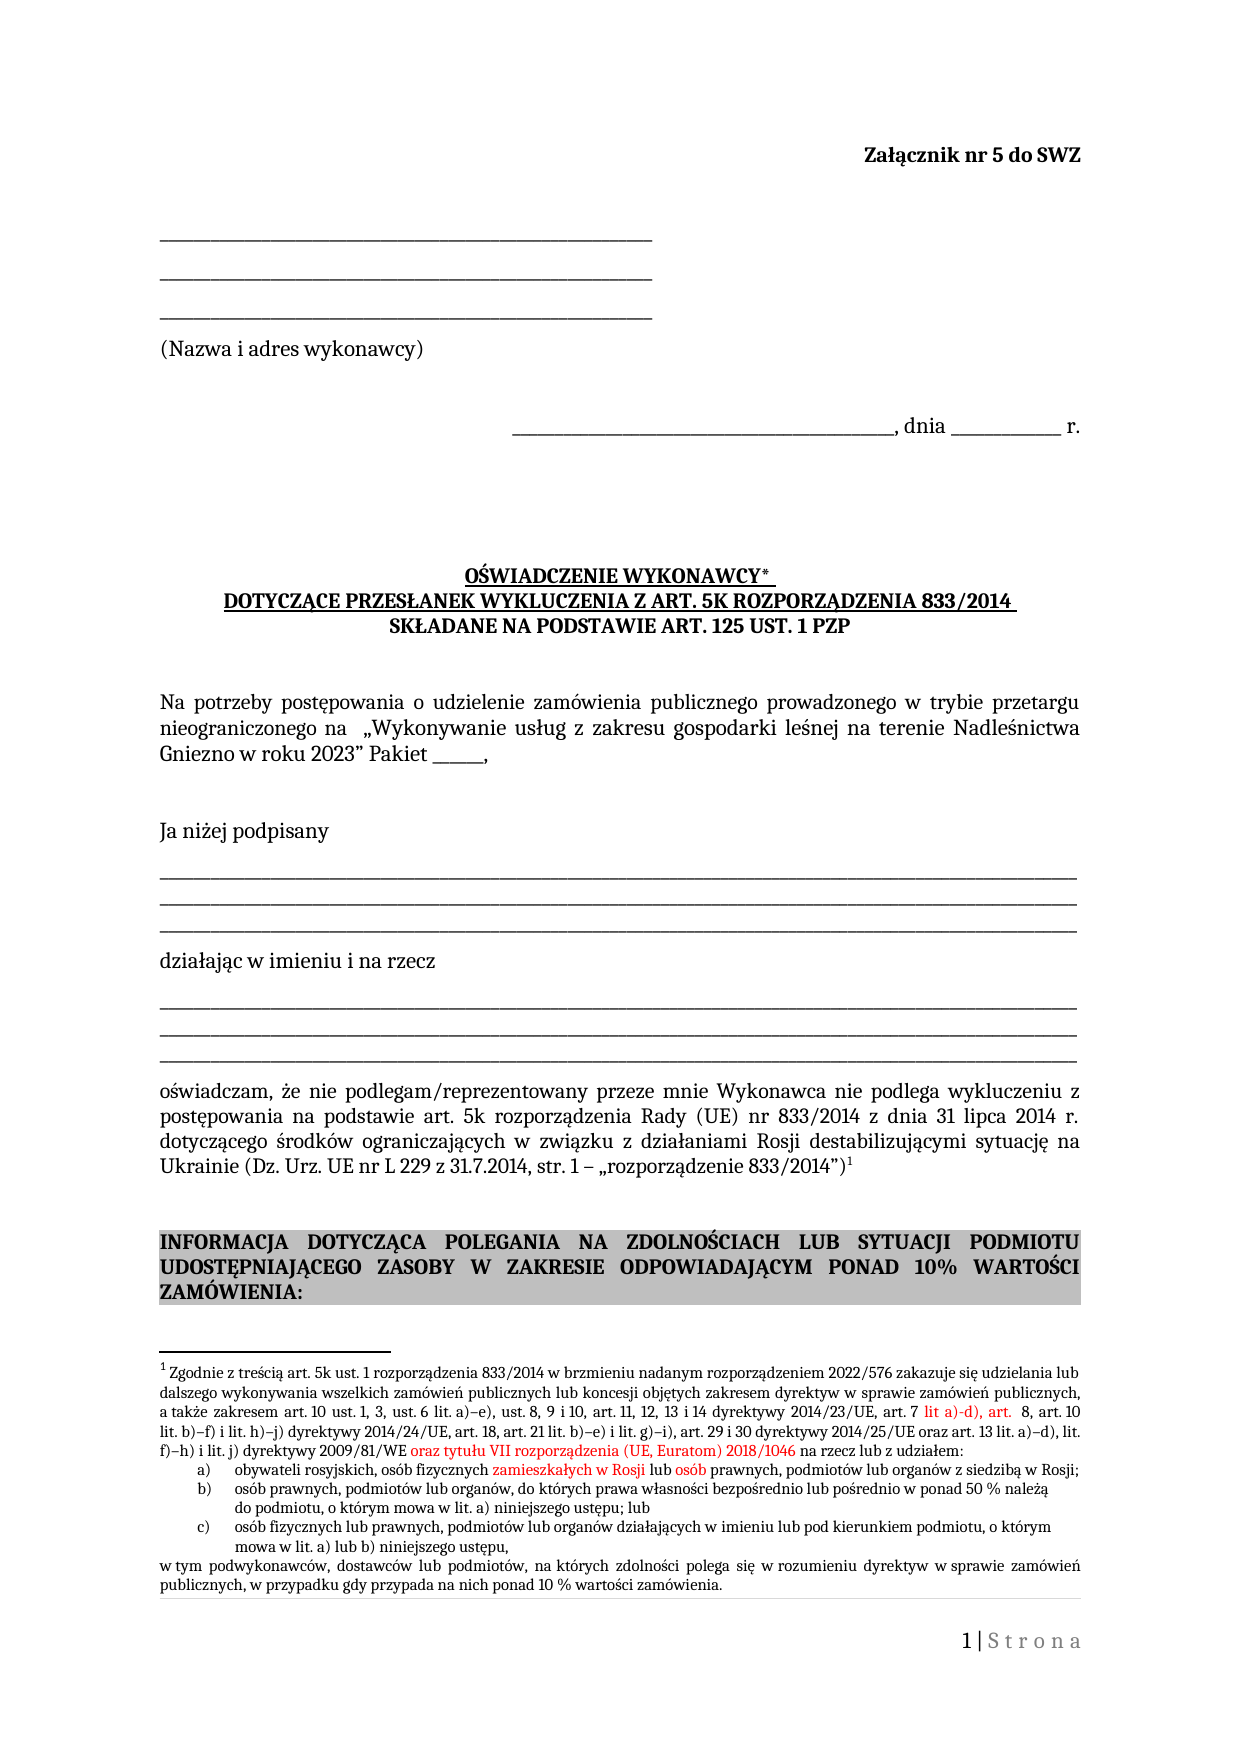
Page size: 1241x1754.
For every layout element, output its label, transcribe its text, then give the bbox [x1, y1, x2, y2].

text (Nazwa i adres wykonawcy) [159, 336, 1081, 362]
text Ja niżej podpisany [159, 818, 1081, 844]
text INFORMACJA DOTYCZĄCA POLEGANIA NA ZDOLNOŚCIACH LUB SYTUACJI PODMIOTU UDOSTĘPNIAJĄCEGO ZASOBY W ZAKRESIE ODPOWIADAJĄCYM PONAD 10% WARTOŚCI ZAMÓWIENIA: [159, 1230, 1081, 1305]
text oświadczam, że nie podlegam/reprezentowany przeze mnie Wykonawca nie podlega wykluczeniu z postępowania na podstawie art. 5k rozporządzenia Rady (UE) nr 833/2014 z dnia 31 lipca 2014 r. dotyczącego środków ograniczających w związku z działaniami Rosji destabilizującymi sytuację na Ukrainie (Dz. Urz. UE nr L 229 z 31.7.2014, str. 1 – „rozporządzenie 833/2014”) [159, 1079, 1081, 1179]
text __________________________________________________________ [159, 258, 1081, 284]
text OŚWIADCZENIE WYKONAWCY* DOTYCZĄCE PRZESŁANEK WYKLUCZENIA Z ART. 5K ROZPORZĄDZENIA 833/2014 SKŁADANE NA PODSTAWIE ART. 125 UST. 1 PZP [159, 564, 1081, 639]
text __________________________________________________________ [159, 297, 1081, 323]
text Załącznik nr 5 do SWZ [159, 142, 1081, 168]
text działając w imieniu i na rzecz [159, 948, 1081, 974]
text __________________________________________________________ [159, 219, 1081, 245]
text _____________________________________________, dnia _____________ r. [159, 413, 1081, 439]
text ____________________________________________________________________________________________________________________________________________________________________________________________________________________________________________________________________________________________________________________________________ [159, 987, 1081, 1066]
text ____________________________________________________________________________________________________________________________________________________________________________________________________________________________________________________________________________________________________________________________________ [159, 857, 1081, 936]
text Na potrzeby postępowania o udzielenie zamówienia publicznego prowadzonego w trybie przetargu nieograniczonego na „Wykonywanie usług z zakresu gospodarki leśnej na terenie Nadleśnictwa Gniezno w roku 2023” Pakiet ______, [159, 690, 1081, 768]
